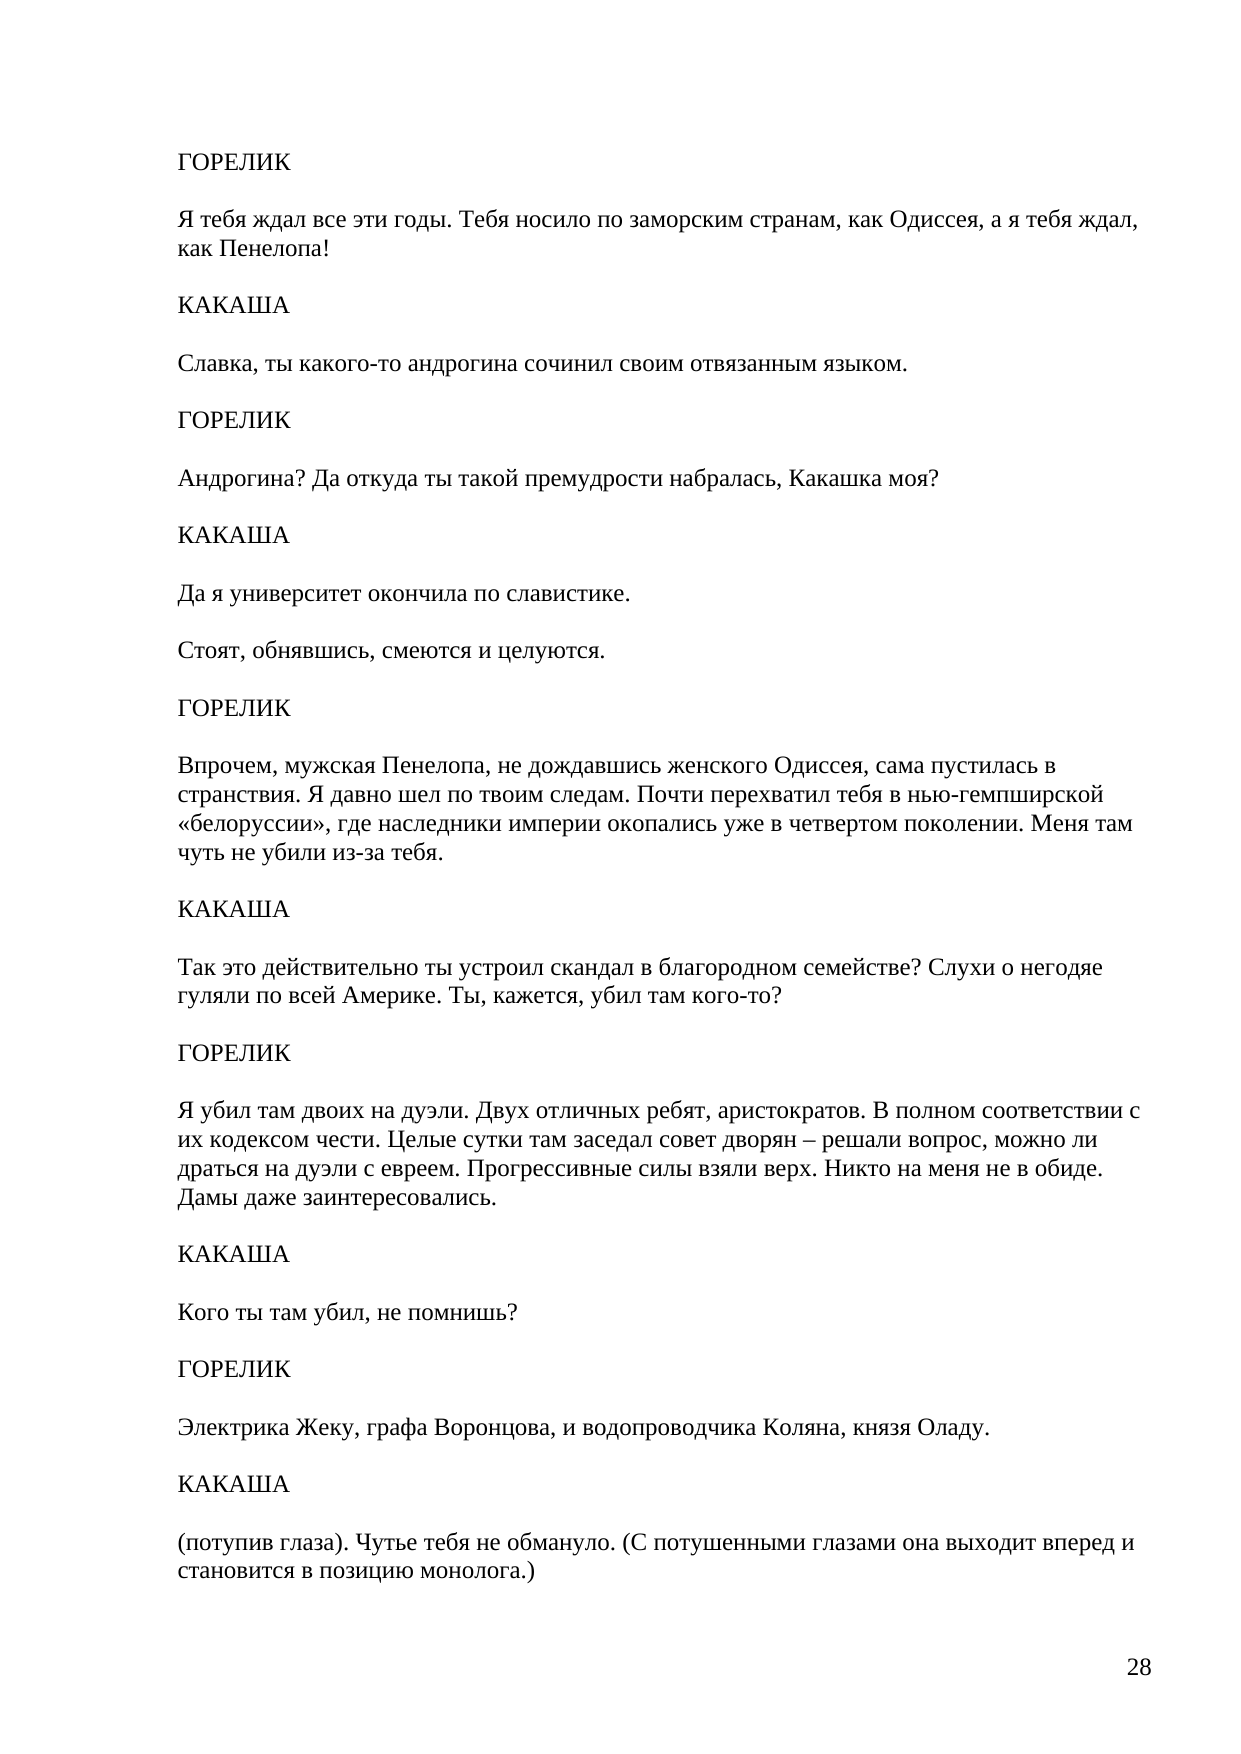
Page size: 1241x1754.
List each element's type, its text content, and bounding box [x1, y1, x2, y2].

text КАКАША [177, 521, 1152, 549]
text КАКАША [177, 894, 1152, 923]
text Да я университет окончила по славистике. [177, 578, 1152, 607]
text Кого ты там убил, не помнишь? [177, 1297, 1152, 1326]
text Электрика Жеку, графа Воронцова, и водопроводчика Коляна, князя Оладу. [177, 1412, 1152, 1441]
text ГОРЕЛИК [177, 693, 1152, 722]
text Впрочем, мужская Пенелопа, не дождавшись женского Одиссея, сама пустилась в странствия. Я давно шел по твоим следам. Почти перехватил тебя в нью-гемпширской «белоруссии», где наследники империи окопались уже в четвертом поколении. Меня там чуть не убили из-за тебя. [177, 751, 1152, 866]
text КАКАША [177, 1239, 1152, 1268]
text Стоят, обнявшись, смеются и целуются. [177, 636, 1152, 664]
text ГОРЕЛИК [177, 147, 1152, 176]
text КАКАША [177, 1469, 1152, 1498]
text ГОРЕЛИК [177, 1038, 1152, 1067]
text (потупив глаза). Чутье тебя не обмануло. (С потушенными глазами она выходит вперед и становится в позицию монолога.) [177, 1527, 1152, 1584]
text Я тебя ждал все эти годы. Тебя носило по заморским странам, как Одиссея, а я тебя ждал, как Пенелопа! [177, 204, 1152, 262]
text ГОРЕЛИК [177, 1354, 1152, 1383]
text Я убил там двоих на дуэли. Двух отличных ребят, аристократов. В полном соответствии с их кодексом чести. Целые сутки там заседал совет дворян – решали вопрос, можно ли драться на дуэли с евреем. Прогрессивные силы взяли верх. Никто на меня не в обиде. Дамы даже заинтересовались. [177, 1096, 1152, 1211]
text Так это действительно ты устроил скандал в благородном семействе? Слухи о негодяе гуляли по всей Америке. Ты, кажется, убил там кого-то? [177, 952, 1152, 1009]
text Андрогина? Да откуда ты такой премудрости набралась, Какашка моя? [177, 463, 1152, 492]
text ГОРЕЛИК [177, 406, 1152, 434]
text Славка, ты какого-то андрогина сочинил своим отвязанным языком. [177, 348, 1152, 377]
text КАКАША [177, 291, 1152, 319]
